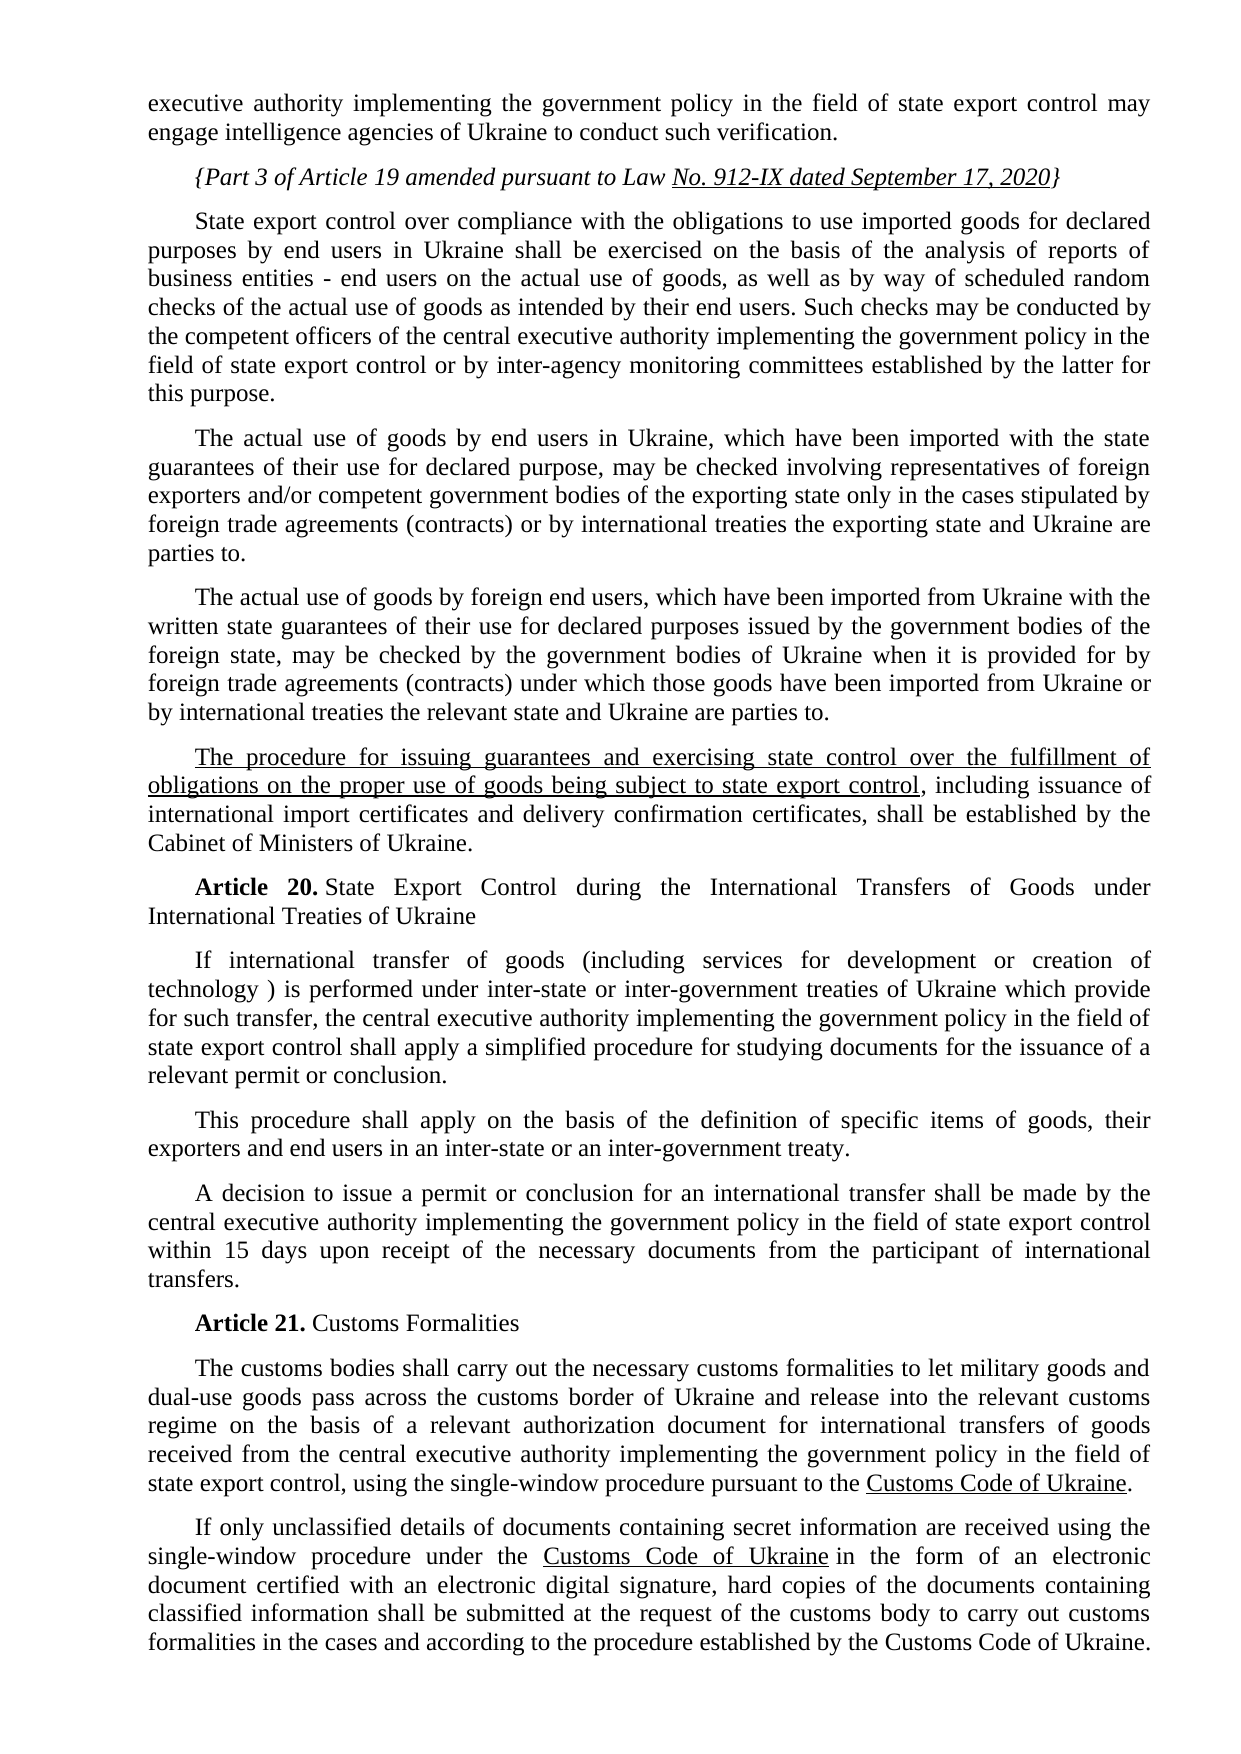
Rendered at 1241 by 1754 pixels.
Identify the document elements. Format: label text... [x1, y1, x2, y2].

text {Part 3 of Article 19 amended pursuant to Law No. 912-IX dated September 17, 2020} [148, 162, 1152, 190]
text If only unclassified details of documents containing secret information are received using the single-window procedure under the Customs Code of Ukraine in the form of an electronic document certified with an electronic digital signature, hard copies of the documents containing classified information shall be submitted at the request of the customs body to carry out customs formalities in the cases and according to the procedure established by the Customs Code of Ukraine. [148, 1512, 1152, 1656]
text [148, 88, 1152, 146]
text A decision to issue a permit or conclusion for an international transfer shall be made by the central executive authority implementing the government policy in the field of state export control within 15 days upon receipt of the necessary documents from the participant of international transfers. [148, 1178, 1152, 1293]
text Article 20. State Export Control during the International Transfers of Goods under International Treaties of Ukraine [148, 872, 1152, 930]
text The actual use of goods by foreign end users, which have been imported from Ukraine with the written state guarantees of their use for declared purposes issued by the government bodies of the foreign state, may be checked by the government bodies of Ukraine when it is provided for by foreign trade agreements (contracts) under which those goods have been imported from Ukraine or by international treaties the relevant state and Ukraine are parties to. [148, 582, 1152, 726]
text The procedure for issuing guarantees and exercising state control over the fulfillment of obligations on the proper use of goods being subject to state export control, including issuance of international import certificates and delivery confirmation certificates, shall be established by the Cabinet of Ministers of Ukraine. [148, 742, 1152, 857]
text Article 21. Customs Formalities [148, 1308, 1152, 1337]
text State export control over compliance with the obligations to use imported goods for declared purposes by end users in Ukraine shall be exercised on the basis of the analysis of reports of business entities - end users on the actual use of goods, as well as by way of scheduled random checks of the actual use of goods as intended by their end users. Such checks may be conducted by the competent officers of the central executive authority implementing the government policy in the field of state export control or by inter-agency monitoring committees established by the latter for this purpose. [148, 206, 1152, 407]
text The customs bodies shall carry out the necessary customs formalities to let military goods and dual-use goods pass across the customs border of Ukraine and release into the relevant customs regime on the basis of a relevant authorization document for international transfers of goods received from the central executive authority implementing the government policy in the field of state export control, using the single-window procedure pursuant to the Customs Code of Ukraine. [148, 1353, 1152, 1497]
text This procedure shall apply on the basis of the definition of specific items of goods, their exporters and end users in an inter-state or an inter-government treaty. [148, 1105, 1152, 1162]
text The actual use of goods by end users in Ukraine, which have been imported with the state guarantees of their use for declared purpose, may be checked involving representatives of foreign exporters and/or competent government bodies of the exporting state only in the cases stipulated by foreign trade agreements (contracts) or by international treaties the exporting state and Ukraine are parties to. [148, 423, 1152, 567]
text If international transfer of goods (including services for development or creation of technology ) is performed under inter-state or inter-government treaties of Ukraine which provide for such transfer, the central executive authority implementing the government policy in the field of state export control shall apply a simplified procedure for studying documents for the issuance of a relevant permit or conclusion. [148, 945, 1152, 1089]
